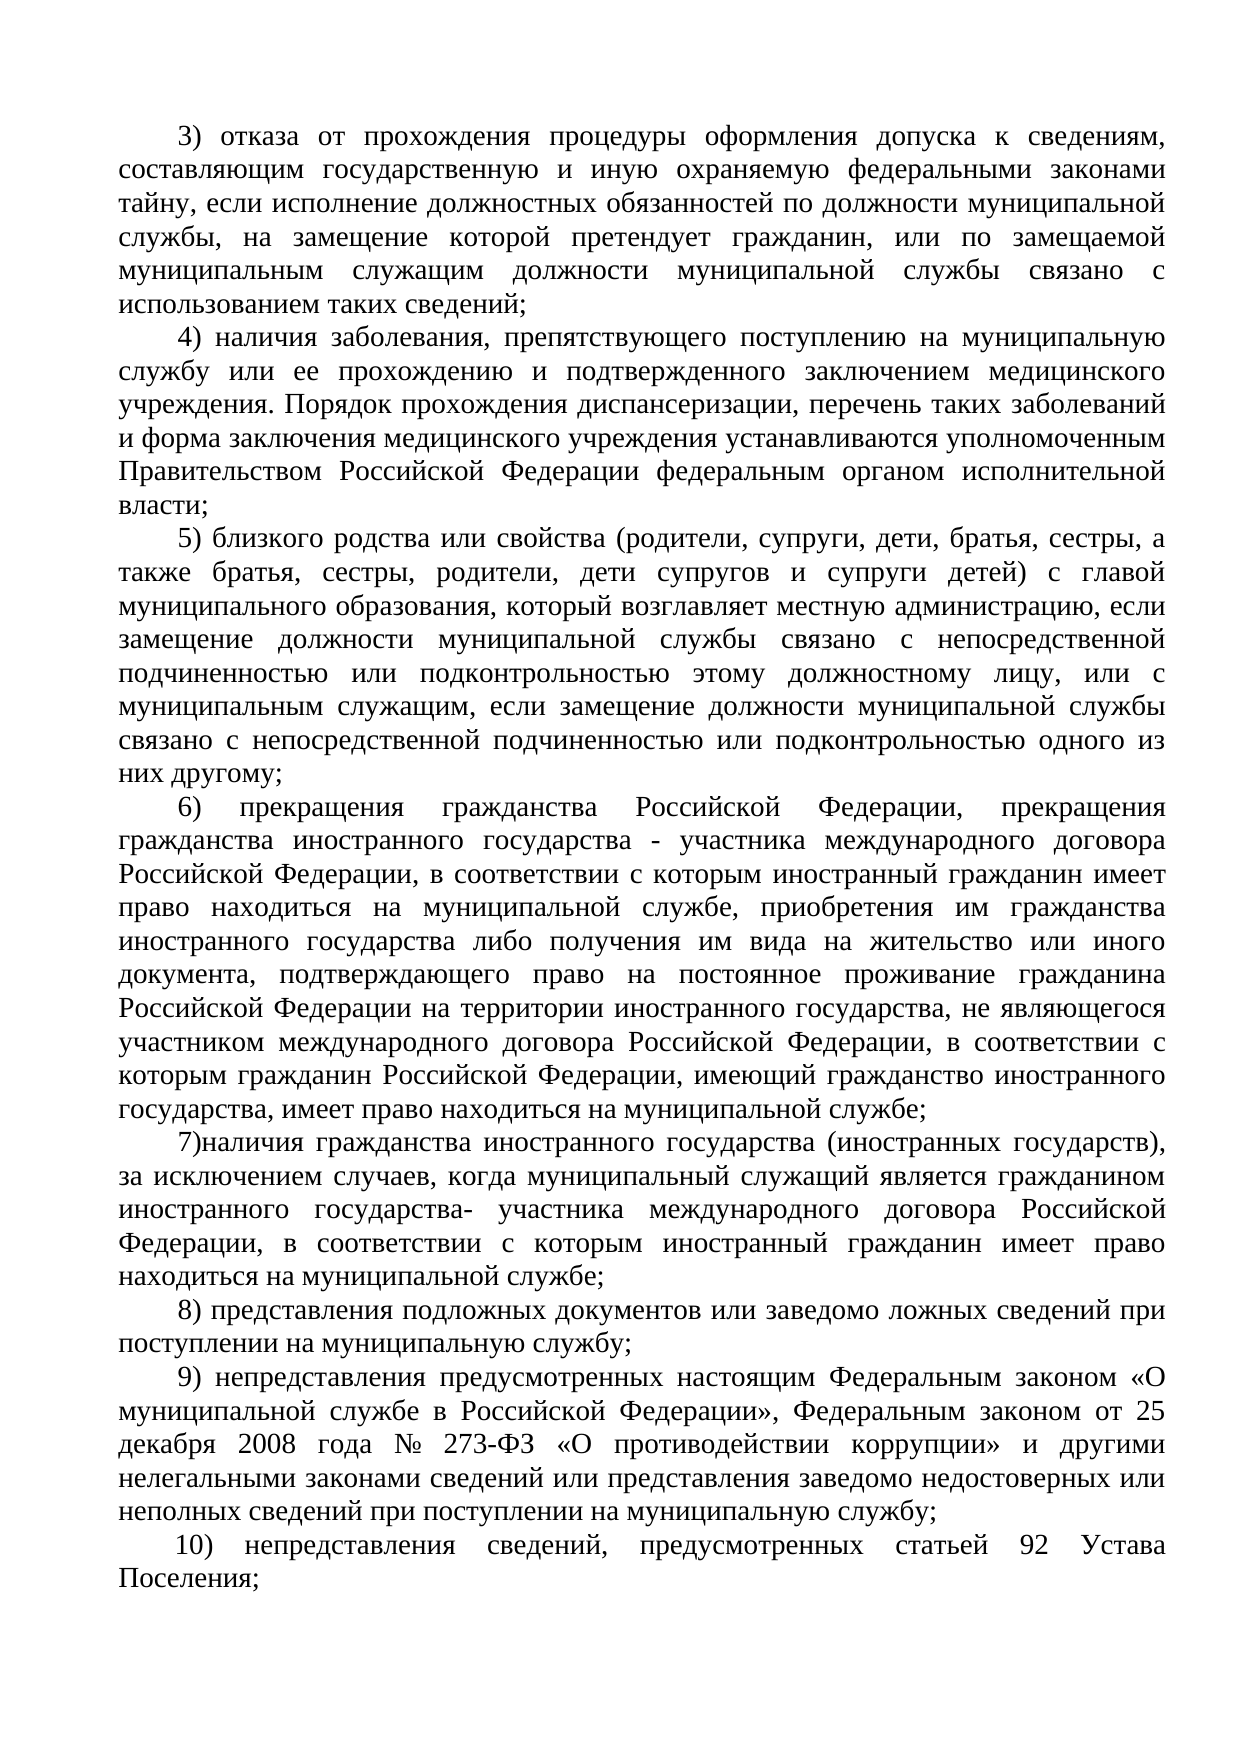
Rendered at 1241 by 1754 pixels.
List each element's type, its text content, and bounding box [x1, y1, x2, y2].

text 6) прекращения гражданства Российской Федерации, прекращения гражданства иностранного государства - участника международного договора Российской Федерации, в соответствии с которым иностранный гражданин имеет право находиться на муниципальной службе, приобретения им гражданства иностранного государства либо получения им вида на жительство или иного документа, подтверждающего право на постоянное проживание гражданина Российской Федерации на территории иностранного государства, не являющегося участником международного договора Российской Федерации, в соответствии с которым гражданин Российской Федерации, имеющий гражданство иностранного государства, имеет право находиться на муниципальной службе; [118, 789, 1167, 1124]
text 3) отказа от прохождения процедуры оформления допуска к сведениям, составляющим государственную и иную охраняемую федеральными законами тайну, если исполнение должностных обязанностей по должности муниципальной службы, на замещение которой претендует гражданин, или по замещаемой муниципальным служащим должности муниципальной службы связано с использованием таких сведений; [118, 118, 1167, 319]
text 10) непредставления сведений, предусмотренных статьей 92 Устава Поселения; [118, 1527, 1167, 1594]
text 9) непредставления предусмотренных настоящим Федеральным законом «О муниципальной службе в Российской Федерации», Федеральным законом от 25 декабря 2008 года № 273-ФЗ «О противодействии коррупции» и другими нелегальными законами сведений или представления заведомо недостоверных или неполных сведений при поступлении на муниципальную службу; [118, 1359, 1167, 1527]
text 7)наличия гражданства иностранного государства (иностранных государств), за исключением случаев, когда муниципальный служащий является гражданином иностранного государства- участника международного договора Российской Федерации, в соответствии с которым иностранный гражданин имеет право находиться на муниципальной службе; [118, 1124, 1167, 1292]
text 8) представления подложных документов или заведомо ложных сведений при поступлении на муниципальную службу; [118, 1292, 1167, 1359]
text 4) наличия заболевания, препятствующего поступлению на муниципальную службу или ее прохождению и подтвержденного заключением медицинского учреждения. Порядок прохождения диспансеризации, перечень таких заболеваний и форма заключения медицинского учреждения устанавливаются уполномоченным Правительством Российской Федерации федеральным органом исполнительной власти; [118, 319, 1167, 521]
text 5) близкого родства или свойства (родители, супруги, дети, братья, сестры, а также братья, сестры, родители, дети супругов и супруги детей) с главой муниципального образования, который возглавляет местную администрацию, если замещение должности муниципальной службы связано с непосредственной подчиненностью или подконтрольностью этому должностному лицу, или с муниципальным служащим, если замещение должности муниципальной службы связано с непосредственной подчиненностью или подконтрольностью одного из них другому; [118, 521, 1167, 789]
